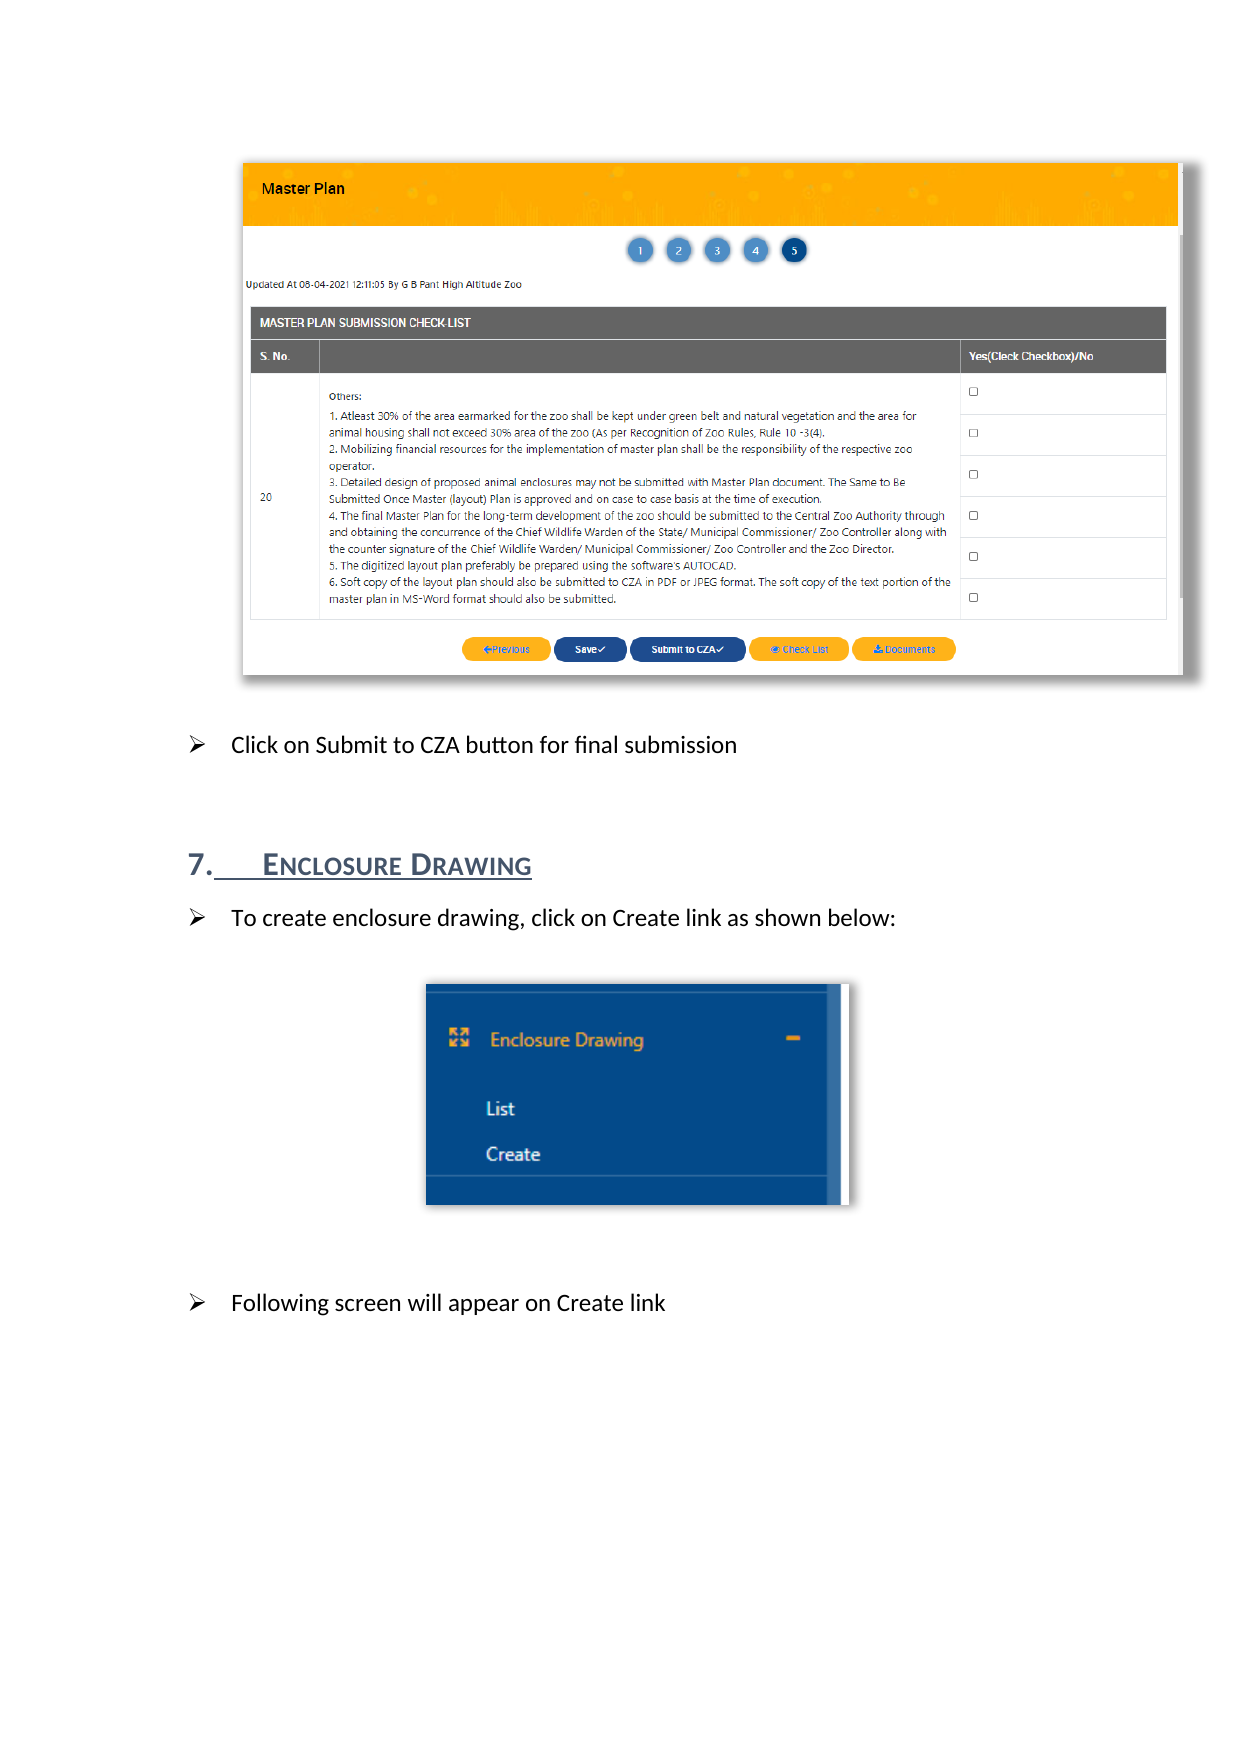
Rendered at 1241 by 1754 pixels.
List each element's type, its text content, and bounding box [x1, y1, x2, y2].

subtitle Enclosure Drawing [187, 843, 1053, 884]
list Click on Submit to CZA button for final submission [187, 729, 1053, 759]
picture [426, 984, 849, 1205]
list Following screen will appear on Create link [187, 1287, 1053, 1317]
list To create enclosure drawing, click on Create link as shown below: [187, 903, 1053, 933]
picture [243, 163, 1183, 675]
